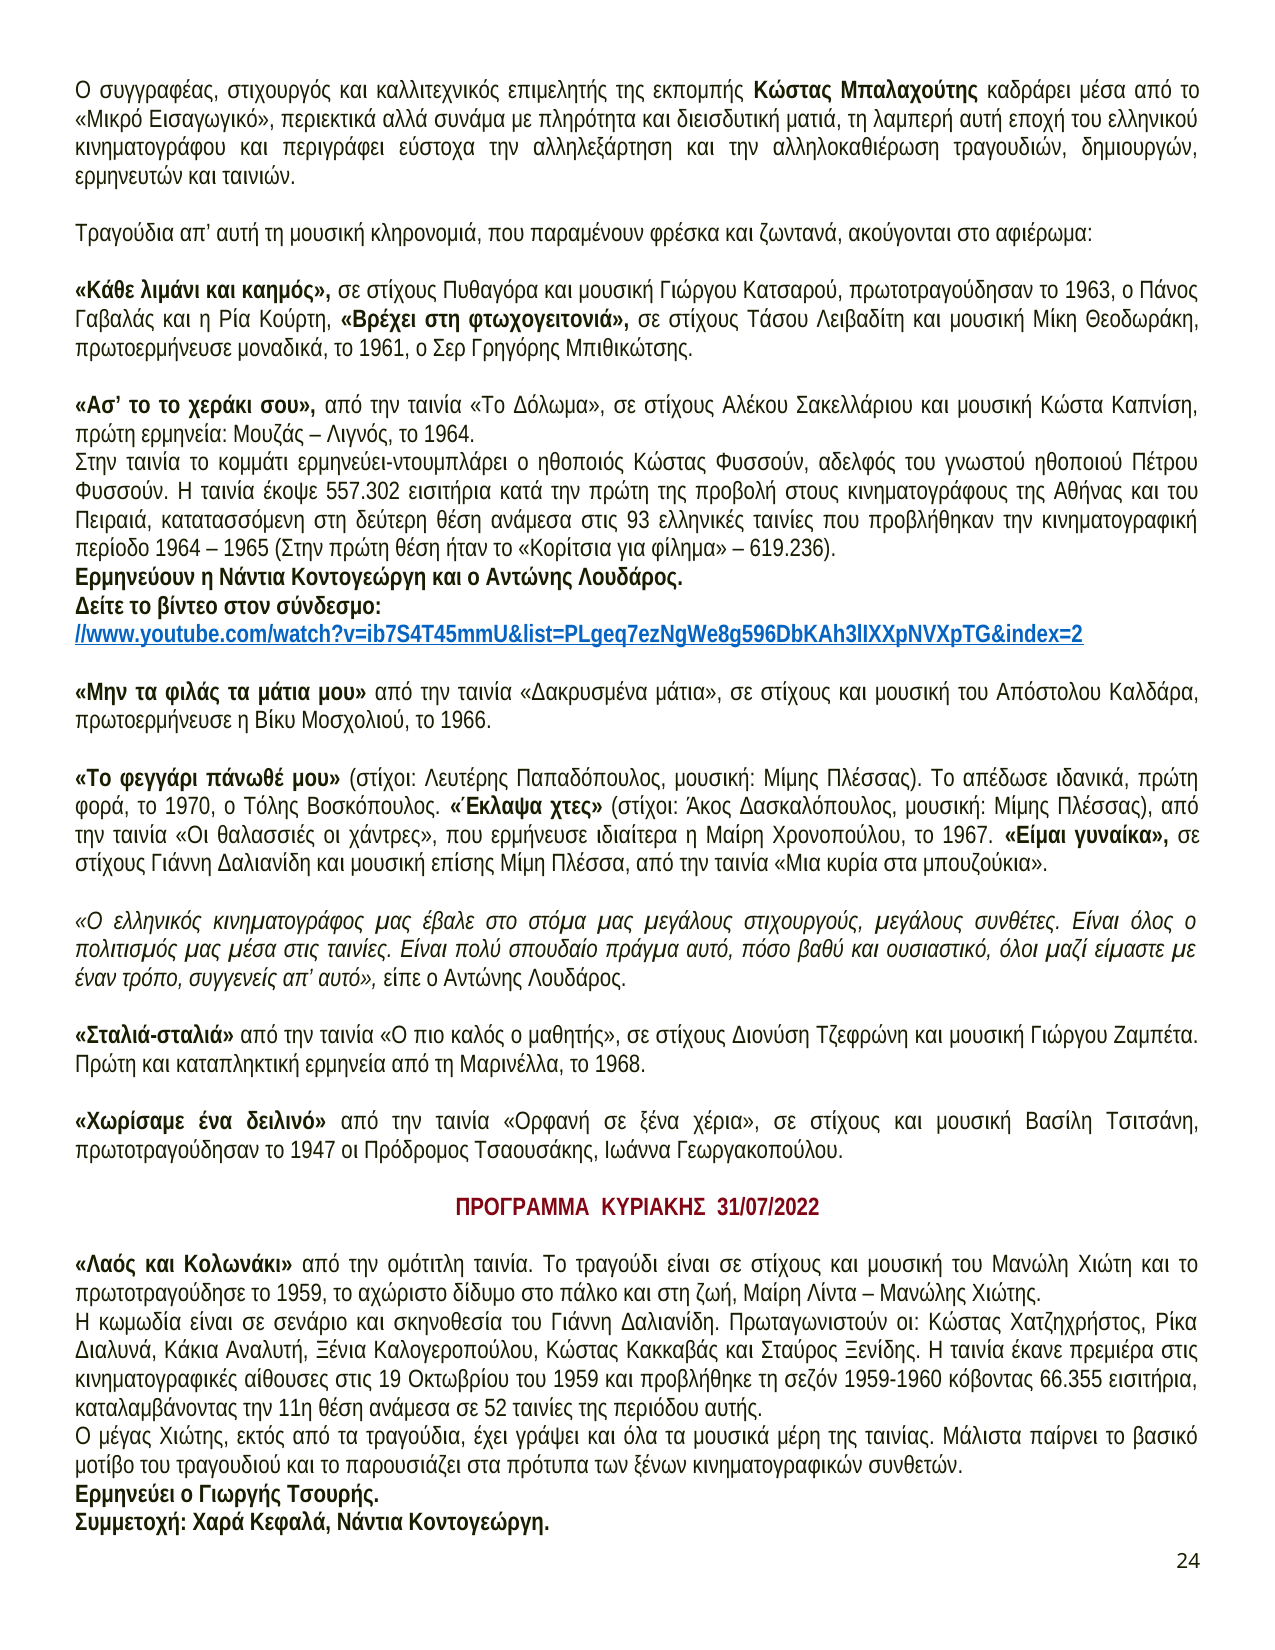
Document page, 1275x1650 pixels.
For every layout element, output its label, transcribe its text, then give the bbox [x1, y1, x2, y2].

text Ερμηνεύει ο Γιωργής Τσουρής. [75, 1479, 1200, 1507]
text «Ο ελληνικός κινηματογράφος μας έβαλε στο στόμα μας μεγάλους στιχουργούς, μεγάλους συνθέτες. Είναι όλος ο πολιτισμός μας μέσα στις ταινίες. Είναι πολύ σπουδαίο πράγμα αυτό, πόσο βαθύ και ουσιαστικό, όλοι μαζί είμαστε με έναν τρόπο, συγγενείς απ’ αυτό», είπε ο Αντώνης Λουδάρος. [75, 906, 1200, 992]
text «Χωρίσαμε ένα δειλινό» από την ταινία «Ορφανή σε ξένα χέρια», σε στίχους και μουσική Βασίλη Τσιτσάνη, πρωτοτραγούδησαν το 1947 οι Πρόδρομος Τσαουσάκης, Ιωάννα Γεωργακοπούλου. [75, 1106, 1200, 1163]
text «Ασ’ το το χεράκι σου», από την ταινία «Το Δόλωμα», σε στίχους Αλέκου Σακελλάριου και μουσική Κώστα Καπνίση, πρώτη ερμηνεία: Μουζάς – Λιγνός, το 1964. [75, 390, 1200, 447]
text Δείτε το βίντεο στον σύνδεσμο: [75, 591, 1200, 619]
text «Λαός και Κολωνάκι» από την ομότιτλη ταινία. Το τραγούδι είναι σε στίχους και μουσική του Μανώλη Χιώτη και το πρωτοτραγούδησε το 1959, το αχώριστο δίδυμο στο πάλκο και στη ζωή, Μαίρη Λίντα – Μανώλης Χιώτης. [75, 1249, 1200, 1307]
text Τραγούδια απ’ αυτή τη μουσική κληρονομιά, που παραμένουν φρέσκα και ζωντανά, ακούγονται στο αφιέρωμα: [75, 218, 1200, 247]
text «Το φεγγάρι πάνωθέ μου» (στίχοι: Λευτέρης Παπαδόπουλος, μουσική: Μίμης Πλέσσας). Το απέδωσε ιδανικά, πρώτη φορά, το 1970, ο Τόλης Βοσκόπουλος. «Έκλαψα χτες» (στίχοι: Άκος Δασκαλόπουλος, μουσική: Μίμης Πλέσσας), από την ταινία «Οι θαλασσιές οι χάντρες», που ερμήνευσε ιδιαίτερα η Μαίρη Χρονοπούλου, το 1967. «Είμαι γυναίκα», σε στίχους Γιάννη Δαλιανίδη και μουσική επίσης Μίμη Πλέσσα, από την ταινία «Μια κυρία στα μπουζούκια». [75, 762, 1200, 877]
text //www.youtube.com/watch?v=ib7S4T45mmU&list=PLgeq7ezNgWe8g596DbKAh3lIXXpNVXpTG&index=2 [75, 619, 1200, 648]
text Ερμηνεύουν η Νάντια Κοντογεώργη και ο Αντώνης Λουδάρος. [75, 562, 1200, 591]
text Στην ταινία το κομμάτι ερμηνεύει-ντουμπλάρει ο ηθοποιός Κώστας Φυσσούν, αδελφός του γνωστού ηθοποιού Πέτρου Φυσσούν. Η ταινία έκοψε 557.302 εισιτήρια κατά την πρώτη της προβολή στους κινηματογράφους της Αθήνας και του Πειραιά, κατατασσόμενη στη δεύτερη θέση ανάμεσα στις 93 ελληνικές ταινίες που προβλήθηκαν την κινηματογραφική περίοδο 1964 – 1965 (Στην πρώτη θέση ήταν το «Κορίτσια για φίλημα» – 619.236). [75, 447, 1200, 562]
text Συμμετοχή: Χαρά Κεφαλά, Νάντια Κοντογεώργη. [75, 1507, 1200, 1536]
text Η κωμωδία είναι σε σενάριο και σκηνοθεσία του Γιάννη Δαλιανίδη. Πρωταγωνιστούν οι: Κώστας Χατζηχρήστος, Ρίκα Διαλυνά, Κάκια Αναλυτή, Ξένια Καλογεροπούλου, Κώστας Κακκαβάς και Σταύρος Ξενίδης. Η ταινία έκανε πρεμιέρα στις κινηματογραφικές αίθουσες στις 19 Οκτωβρίου του 1959 και προβλήθηκε τη σεζόν 1959-1960 κόβοντας 66.355 εισιτήρια, καταλαμβάνοντας την 11η θέση ανάμεσα σε 52 ταινίες της περιόδου αυτής. [75, 1307, 1200, 1421]
text Ο μέγας Χιώτης, εκτός από τα τραγούδια, έχει γράψει και όλα τα μουσικά μέρη της ταινίας. Μάλιστα παίρνει το βασικό μοτίβο του τραγουδιού και το παρουσιάζει στα πρότυπα των ξένων κινηματογραφικών συνθετών. [75, 1421, 1200, 1479]
text «Μην τα φιλάς τα μάτια μου» από την ταινία «Δακρυσμένα μάτια», σε στίχους και μουσική του Απόστολου Καλδάρα, πρωτοερμήνευσε η Βίκυ Μοσχολιού, το 1966. [75, 677, 1200, 734]
text Ο συγγραφέας, στιχουργός και καλλιτεχνικός επιμελητής της εκπομπής Κώστας Μπαλαχούτης καδράρει μέσα από το «Μικρό Εισαγωγικό», περιεκτικά αλλά συνάμα με πληρότητα και διεισδυτική ματιά, τη λαμπερή αυτή εποχή του ελληνικού κινηματογράφου και περιγράφει εύστοχα την αλληλεξάρτηση και την αλληλοκαθιέρωση τραγουδιών, δημιουργών, ερμηνευτών και ταινιών. [75, 75, 1200, 189]
text «Σταλιά-σταλιά» από την ταινία «Ο πιο καλός ο μαθητής», σε στίχους Διονύση Τζεφρώνη και μουσική Γιώργου Ζαμπέτα. Πρώτη και καταπληκτική ερμηνεία από τη Μαρινέλλα, το 1968. [75, 1020, 1200, 1078]
text «Κάθε λιμάνι και καημός», σε στίχους Πυθαγόρα και μουσική Γιώργου Κατσαρού, πρωτοτραγούδησαν το 1963, ο Πάνος Γαβαλάς και η Ρία Κούρτη, «Βρέχει στη φτωχογειτονιά», σε στίχους Τάσου Λειβαδίτη και μουσική Μίκη Θεοδωράκη, πρωτοερμήνευσε μοναδικά, το 1961, ο Σερ Γρηγόρης Μπιθικώτσης. [75, 276, 1200, 361]
text ΠΡΟΓΡΑΜΜΑ ΚΥΡΙΑΚΗΣ 31/07/2022 [75, 1192, 1200, 1221]
